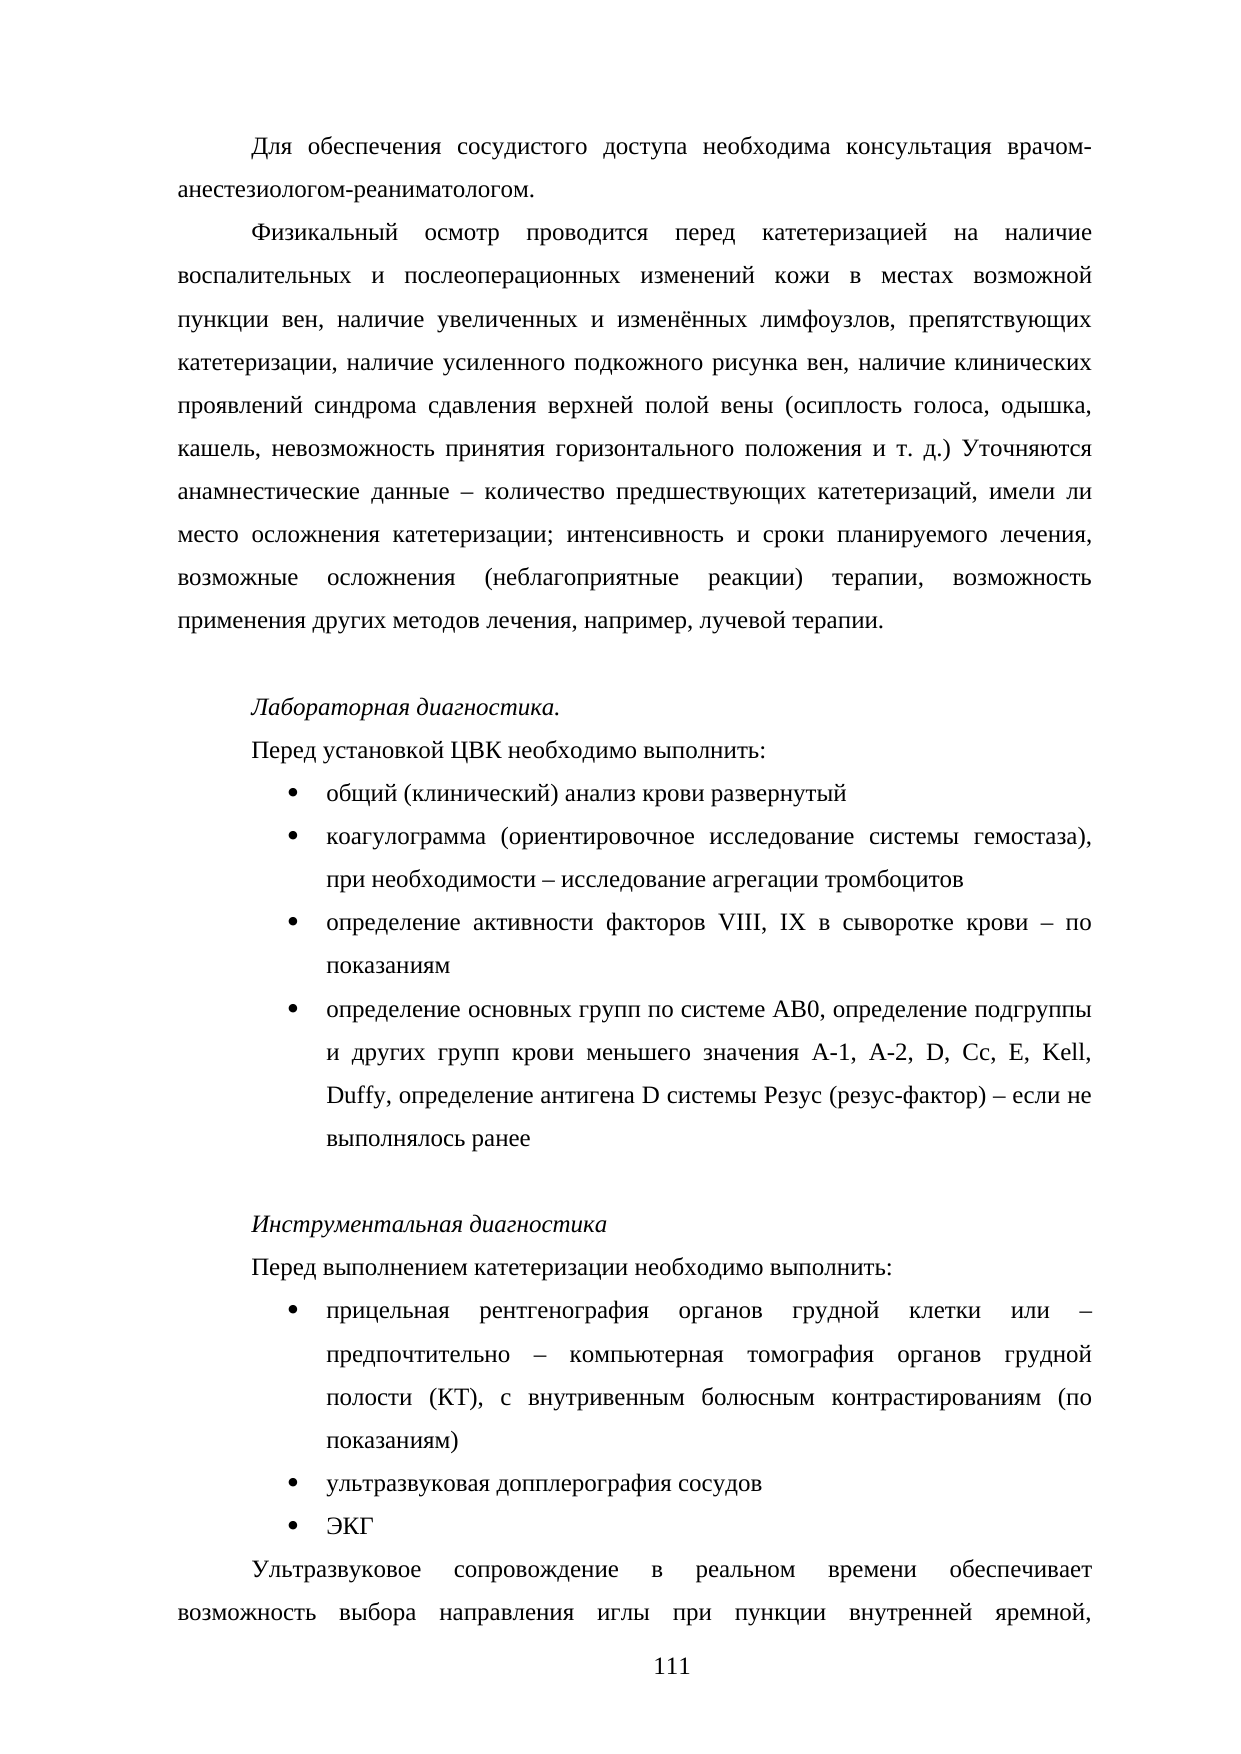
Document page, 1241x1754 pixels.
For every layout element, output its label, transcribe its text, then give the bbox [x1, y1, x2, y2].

list коагулограмма (ориентировочное исследование системы гемостаза), при необходимости – исследование агрегации тромбоцитов [288, 821, 1093, 893]
list ультразвуковая допплерография сосудов [288, 1468, 1093, 1497]
text Лабораторная диагностика. [177, 692, 1093, 721]
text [177, 1554, 1093, 1626]
list определение основных групп по системе AB0, определение подгруппы и других групп крови меньшего значения A-1, A-2, D, Cc, E, Kell, Duffy, определение антигена D системы Резус (резус-фактор) – если не выполнялось ранее [288, 994, 1093, 1152]
text Перед установкой ЦВК необходимо выполнить: [177, 735, 1093, 764]
list прицельная рентгенография органов грудной клетки или – предпочтительно – компьютерная томография органов грудной полости (КТ), с внутривенным болюсным контрастированиям (по показаниям) [288, 1296, 1093, 1454]
list общий (клинический) анализ крови развернутый [288, 778, 1093, 807]
list определение активности факторов VIII, IX в сыворотке крови – по показаниям [288, 907, 1093, 979]
text Для обеспечения сосудистого доступа необходима консультация врачом-анестезиологом-реаниматологом. [177, 131, 1093, 203]
text Физикальный осмотр проводится перед катетеризацией на наличие воспалительных и послеоперационных изменений кожи в местах возможной пункции вен, наличие увеличенных и изменённых лимфоузлов, препятствующих катетеризации, наличие усиленного подкожного рисунка вен, наличие клинических проявлений синдрома сдавления верхней полой вены (осиплость голоса, одышка, кашель, невозможность принятия горизонтального положения и т. д.) Уточняются анамнестические данные – количество предшествующих катетеризаций, имели ли место осложнения катетеризации; интенсивность и сроки планируемого лечения, возможные осложнения (неблагоприятные реакции) терапии, возможность применения других методов лечения, например, лучевой терапии. [177, 217, 1093, 634]
text Инструментальная диагностика [177, 1209, 1093, 1238]
text Перед выполнением катетеризации необходимо выполнить: [177, 1252, 1093, 1281]
list ЭКГ [288, 1511, 1093, 1540]
